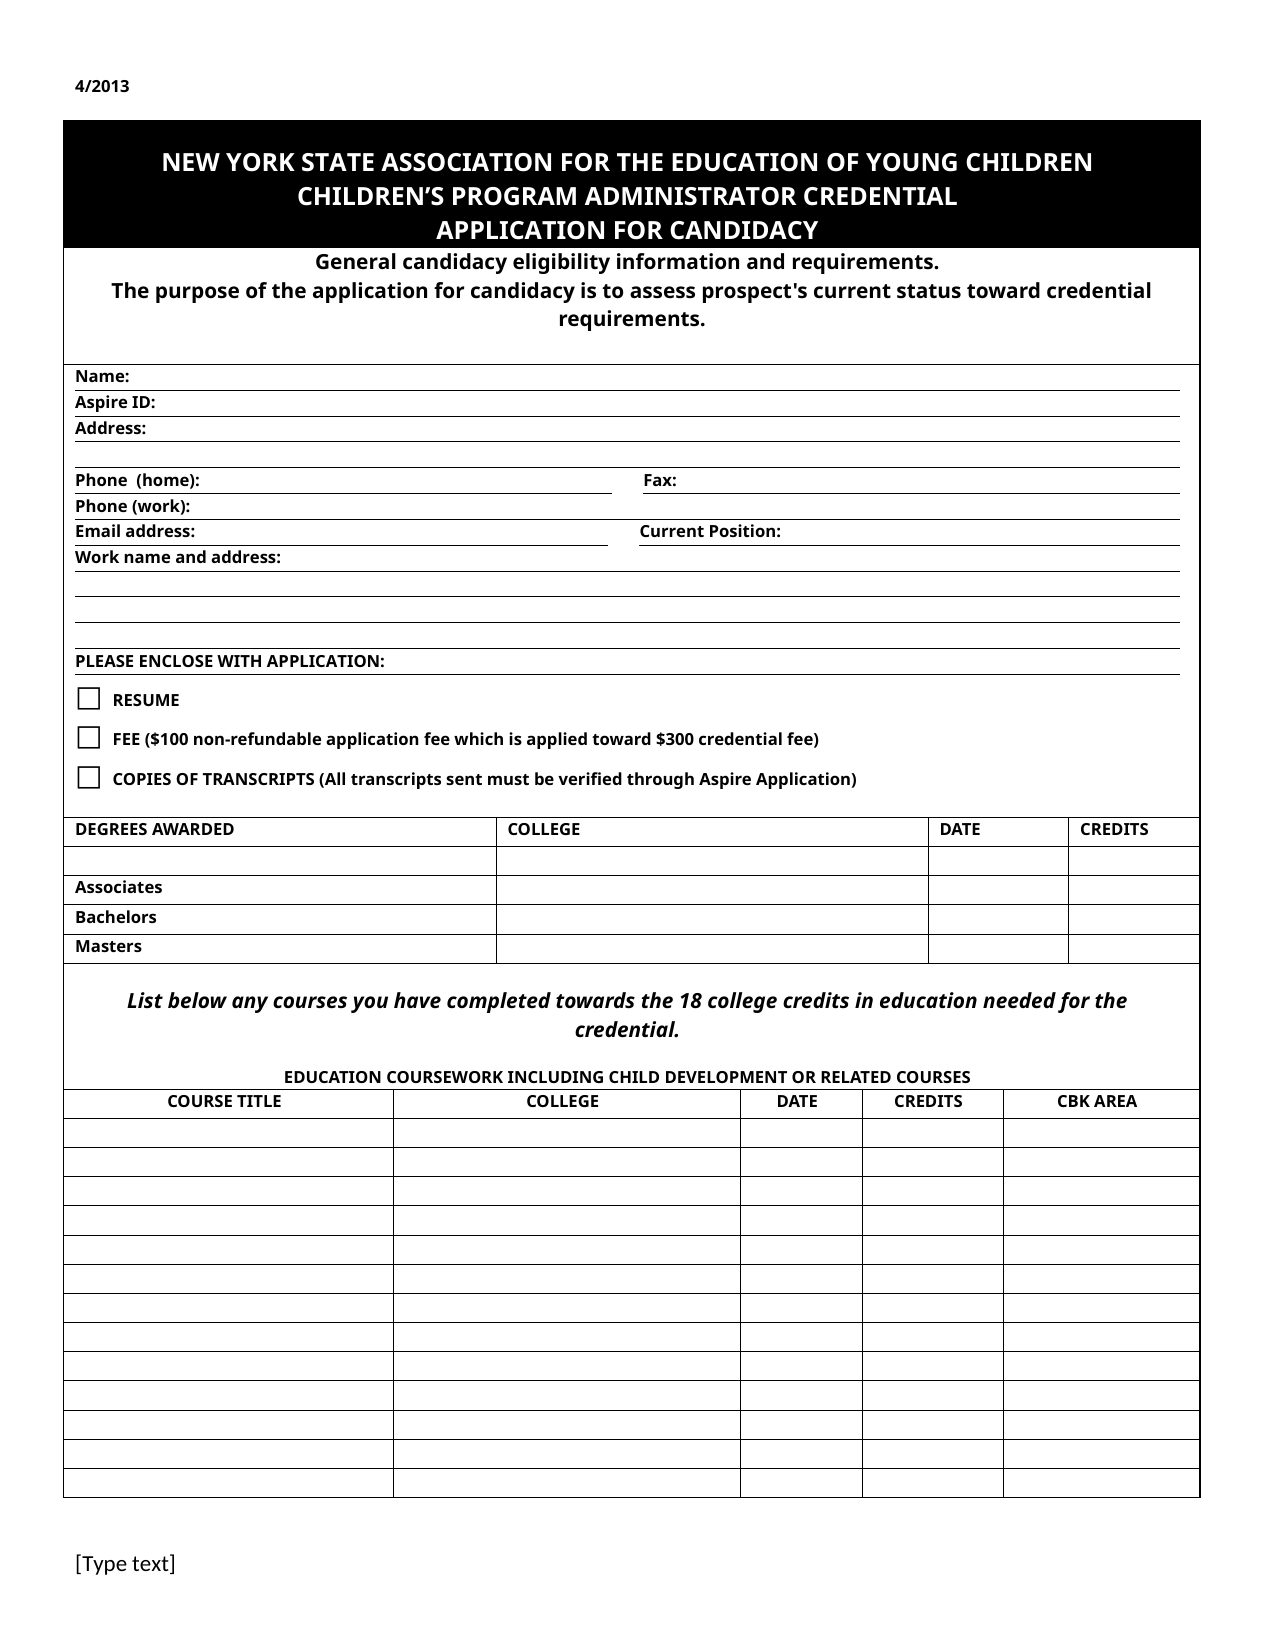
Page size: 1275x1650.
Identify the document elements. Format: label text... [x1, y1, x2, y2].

table_cell [1004, 1469, 1199, 1497]
table_cell [863, 1206, 1003, 1234]
table_cell [863, 1148, 1003, 1176]
table_cell [863, 1381, 1003, 1409]
table_cell [394, 1148, 740, 1176]
text 4/2013 [75, 75, 1200, 98]
table_cell [1004, 1440, 1199, 1468]
table_cell [863, 1440, 1003, 1468]
table_cell [1004, 1294, 1199, 1322]
table_cell [1004, 1119, 1199, 1147]
table_cell [741, 1148, 862, 1176]
table_cell Aspire ID: [64, 391, 1199, 417]
table_cell [863, 1323, 1003, 1351]
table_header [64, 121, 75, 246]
table_cell [863, 1352, 1003, 1380]
table_cell Associates [64, 876, 496, 904]
table_cell [741, 1206, 862, 1234]
table_cell [741, 1265, 862, 1293]
table_cell [741, 1411, 862, 1439]
table_cell [863, 1177, 1003, 1205]
table_cell [1004, 1177, 1199, 1205]
table_cell General candidacy eligibility information and requirements. The purpose of the application for candidacy is to assess prospect's current status toward credential requirements. [64, 248, 1199, 364]
table_cell DATE [741, 1090, 862, 1118]
table_cell Address: [64, 417, 1199, 442]
table_cell [64, 1206, 393, 1234]
table_cell [741, 1323, 862, 1351]
table_cell [1004, 1206, 1199, 1234]
table_cell [394, 1469, 740, 1497]
table_cell [497, 876, 928, 904]
table_cell [497, 847, 928, 875]
table_cell [741, 1177, 862, 1205]
table_cell [929, 935, 1068, 963]
table_cell Masters [64, 935, 496, 963]
table_cell Work name and address: [64, 546, 1199, 572]
table_cell [64, 1265, 393, 1293]
table_cell [394, 1440, 740, 1468]
table_cell List below any courses you have completed towards the 18 college credits in education needed for the credential. EDUCATION COURSEWORK INCLUDING CHILD DEVELOPMENT OR RELATED COURSES [64, 964, 1199, 1089]
table_cell Current Position: [628, 520, 1199, 546]
table_cell [1069, 905, 1199, 933]
table_cell [64, 1236, 393, 1264]
table_cell [1004, 1352, 1199, 1380]
table_cell [1069, 876, 1199, 904]
table_cell Fax: [632, 468, 1199, 494]
table_cell [863, 1469, 1003, 1497]
table_cell [394, 1294, 740, 1322]
table_cell [1004, 1148, 1199, 1176]
table_cell [497, 935, 928, 963]
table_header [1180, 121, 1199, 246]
table_cell [1004, 1381, 1199, 1409]
table_cell [1069, 847, 1199, 875]
table_cell [394, 1265, 740, 1293]
table_cell [497, 905, 928, 933]
table_cell [863, 1236, 1003, 1264]
table_cell RESUME FEE ($100 non-refundable application fee which is applied toward $300 credential fee) COPIES OF TRANSCRIPTS (All transcripts sent must be verified through Aspire Application) [64, 675, 1199, 817]
table_cell [394, 1236, 740, 1264]
table_cell [741, 1469, 862, 1497]
table_cell [863, 1411, 1003, 1439]
table_cell [1004, 1265, 1199, 1293]
table_cell COURSE TITLE [64, 1090, 393, 1118]
table_cell [394, 1177, 740, 1205]
table_cell [1004, 1236, 1199, 1264]
table_cell [64, 443, 1199, 468]
table_cell DATE [929, 818, 1068, 846]
table_cell [863, 1294, 1003, 1322]
table_cell [394, 1352, 740, 1380]
table_cell [64, 1177, 393, 1205]
table_cell [741, 1294, 862, 1322]
table_cell [64, 598, 1199, 623]
table_cell [394, 1119, 740, 1147]
table_cell [394, 1381, 740, 1409]
table_cell [64, 1294, 393, 1322]
table_cell [863, 1119, 1003, 1147]
table_cell [1004, 1323, 1199, 1351]
table_cell [394, 1411, 740, 1439]
table_cell [863, 1265, 1003, 1293]
table_cell [741, 1119, 862, 1147]
table_cell COLLEGE [497, 818, 928, 846]
table_cell [64, 847, 496, 875]
table_cell [64, 1352, 393, 1380]
table_cell [1069, 935, 1199, 963]
table_cell [394, 1323, 740, 1351]
table_cell [929, 847, 1068, 875]
table_cell [64, 572, 1199, 597]
table_cell [929, 876, 1068, 904]
table_cell [741, 1236, 862, 1264]
table_cell Phone (home): [64, 468, 632, 494]
table_cell [741, 1352, 862, 1380]
table_cell [64, 1469, 393, 1497]
table_cell [64, 1411, 393, 1439]
table_cell [741, 1440, 862, 1468]
table_cell [1004, 1411, 1199, 1439]
table_cell [929, 905, 1068, 933]
table_cell Bachelors [64, 905, 496, 933]
table_cell Email address: [64, 520, 628, 546]
table_cell CREDITS [863, 1090, 1003, 1118]
table_cell [64, 623, 1199, 649]
table_cell [64, 1119, 393, 1147]
table_cell Phone (work): [64, 494, 1199, 520]
table_cell [64, 1381, 393, 1409]
table_cell [394, 1206, 740, 1234]
table_cell Name: [64, 365, 1199, 391]
table_cell COLLEGE [394, 1090, 740, 1118]
table_cell PLEASE ENCLOSE WITH APPLICATION: [64, 649, 1199, 675]
table_cell CREDITS [1069, 818, 1199, 846]
table_cell [64, 1323, 393, 1351]
table_cell [64, 1440, 393, 1468]
table_cell DEGREES AWARDED [64, 818, 496, 846]
table_cell CBK AREA [1004, 1090, 1199, 1118]
table_cell [64, 1148, 393, 1176]
table_cell [741, 1381, 862, 1409]
